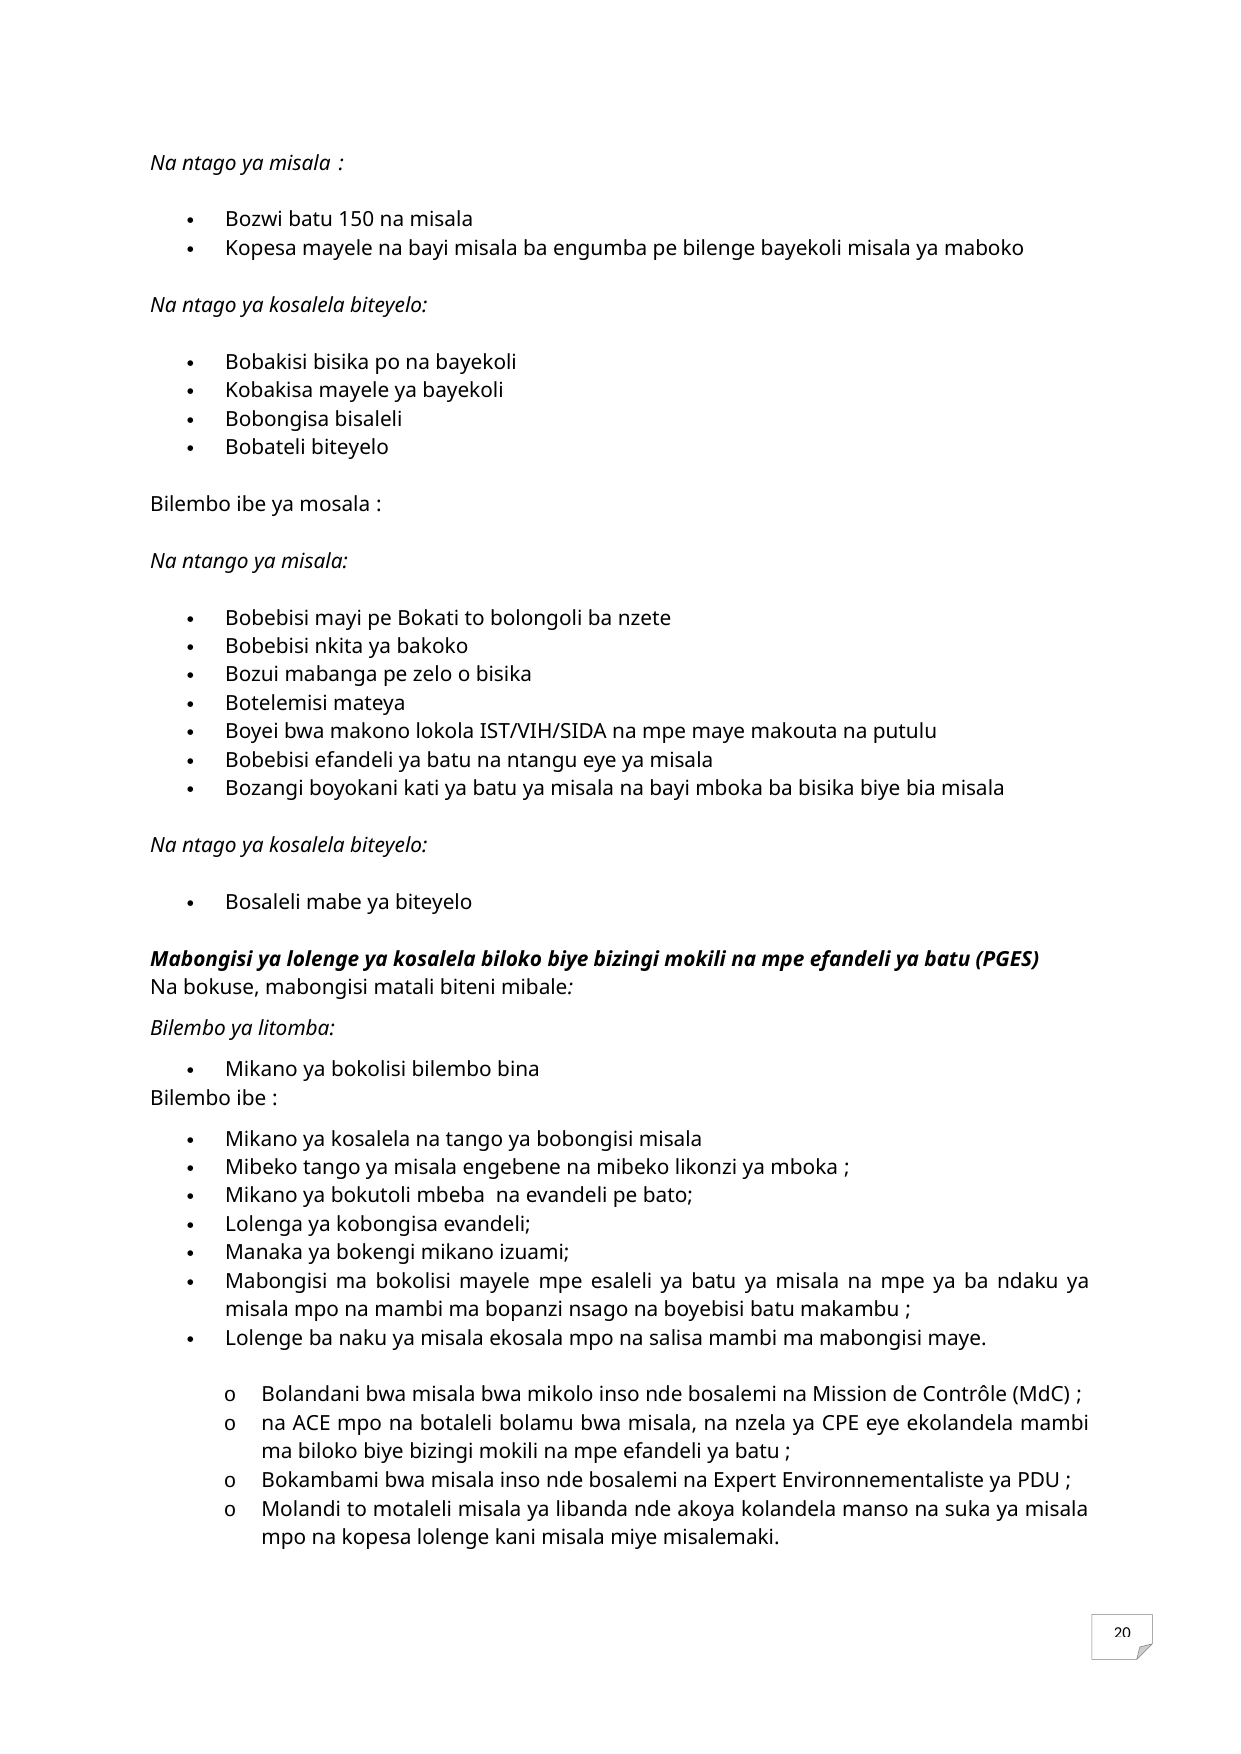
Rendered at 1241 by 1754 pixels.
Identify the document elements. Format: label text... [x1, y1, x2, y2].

subtitle Bilembo ya litomba: [150, 1013, 1090, 1042]
list Bozangi boyokani kati ya batu ya misala na bayi mboka ba bisika biye bia misala [187, 773, 1090, 802]
list na ACE mpo na botaleli bolamu bwa misala, na nzela ya CPE eye ekolandela mambi ma biloko biye bizingi mokili na mpe efandeli ya batu ; [224, 1408, 1090, 1465]
list Kopesa mayele na bayi misala ba engumba pe bilenge bayekoli misala ya maboko [187, 233, 1090, 261]
text Mabongisi ya lolenge ya kosalela biloko biye bizingi mokili na mpe efandeli ya batu (PGES) [150, 944, 1090, 972]
list Bobateli biteyelo [187, 432, 1090, 461]
list Kobakisa mayele ya bayekoli [187, 375, 1090, 404]
list Bozui mabanga pe zelo o bisika [187, 659, 1090, 688]
list Bobongisa bisaleli [187, 404, 1090, 432]
list Manaka ya bokengi mikano izuami; [187, 1237, 1090, 1266]
list Mabongisi ma bokolisi mayele mpe esaleli ya batu ya misala na mpe ya ba ndaku ya misala mpo na mambi ma bopanzi nsago na boyebisi batu makambu ; [187, 1266, 1090, 1323]
list Bobebisi efandeli ya batu na ntangu eye ya misala [187, 745, 1090, 773]
list Bozwi batu 150 na misala [187, 204, 1090, 233]
list Bobebisi nkita ya bakoko [187, 631, 1090, 659]
list Bobakisi bisika po na bayekoli [187, 347, 1090, 375]
list Bolandani bwa misala bwa mikolo inso nde bosalemi na Mission de Contrôle (MdC) ; [224, 1379, 1090, 1408]
text Na ntago ya kosalela biteyelo: [150, 290, 1090, 318]
list Lolenge ba naku ya misala ekosala mpo na salisa mambi ma mabongisi maye. [187, 1323, 1090, 1351]
list Mikano ya bokutoli mbeba na evandeli pe bato; [187, 1181, 1090, 1209]
text Bilembo ibe ya mosala : [150, 489, 1090, 517]
list Botelemisi mateya [187, 688, 1090, 716]
list Mibeko tango ya misala engebene na mibeko likonzi ya mboka ; [187, 1152, 1090, 1181]
subtitle Bilembo ibe : [150, 1083, 1090, 1111]
list Lolenga ya kobongisa evandeli; [187, 1209, 1090, 1237]
list Mikano ya kosalela na tango ya bobongisi misala [187, 1124, 1090, 1152]
list Molandi to motaleli misala ya libanda nde akoya kolandela manso na suka ya misala mpo na kopesa lolenge kani misala miye misalemaki. [224, 1494, 1090, 1551]
list Boyei bwa makono lokola IST/VIH/SIDA na mpe maye makouta na putulu [187, 716, 1090, 745]
list Bobebisi mayi pe Bokati to bolongoli ba nzete [187, 603, 1090, 631]
list Mikano ya bokolisi bilembo bina [187, 1054, 1090, 1083]
text Na ntago ya misala : [150, 148, 1090, 176]
subtitle Na bokuse, mabongisi matali biteni mibale: [150, 972, 1090, 1001]
list Bokambami bwa misala inso nde bosalemi na Expert Environnementaliste ya PDU ; [224, 1465, 1090, 1494]
list Bosaleli mabe ya biteyelo [187, 887, 1090, 916]
text Na ntago ya kosalela biteyelo: [150, 830, 1090, 859]
text Na ntango ya misala: [150, 546, 1090, 574]
